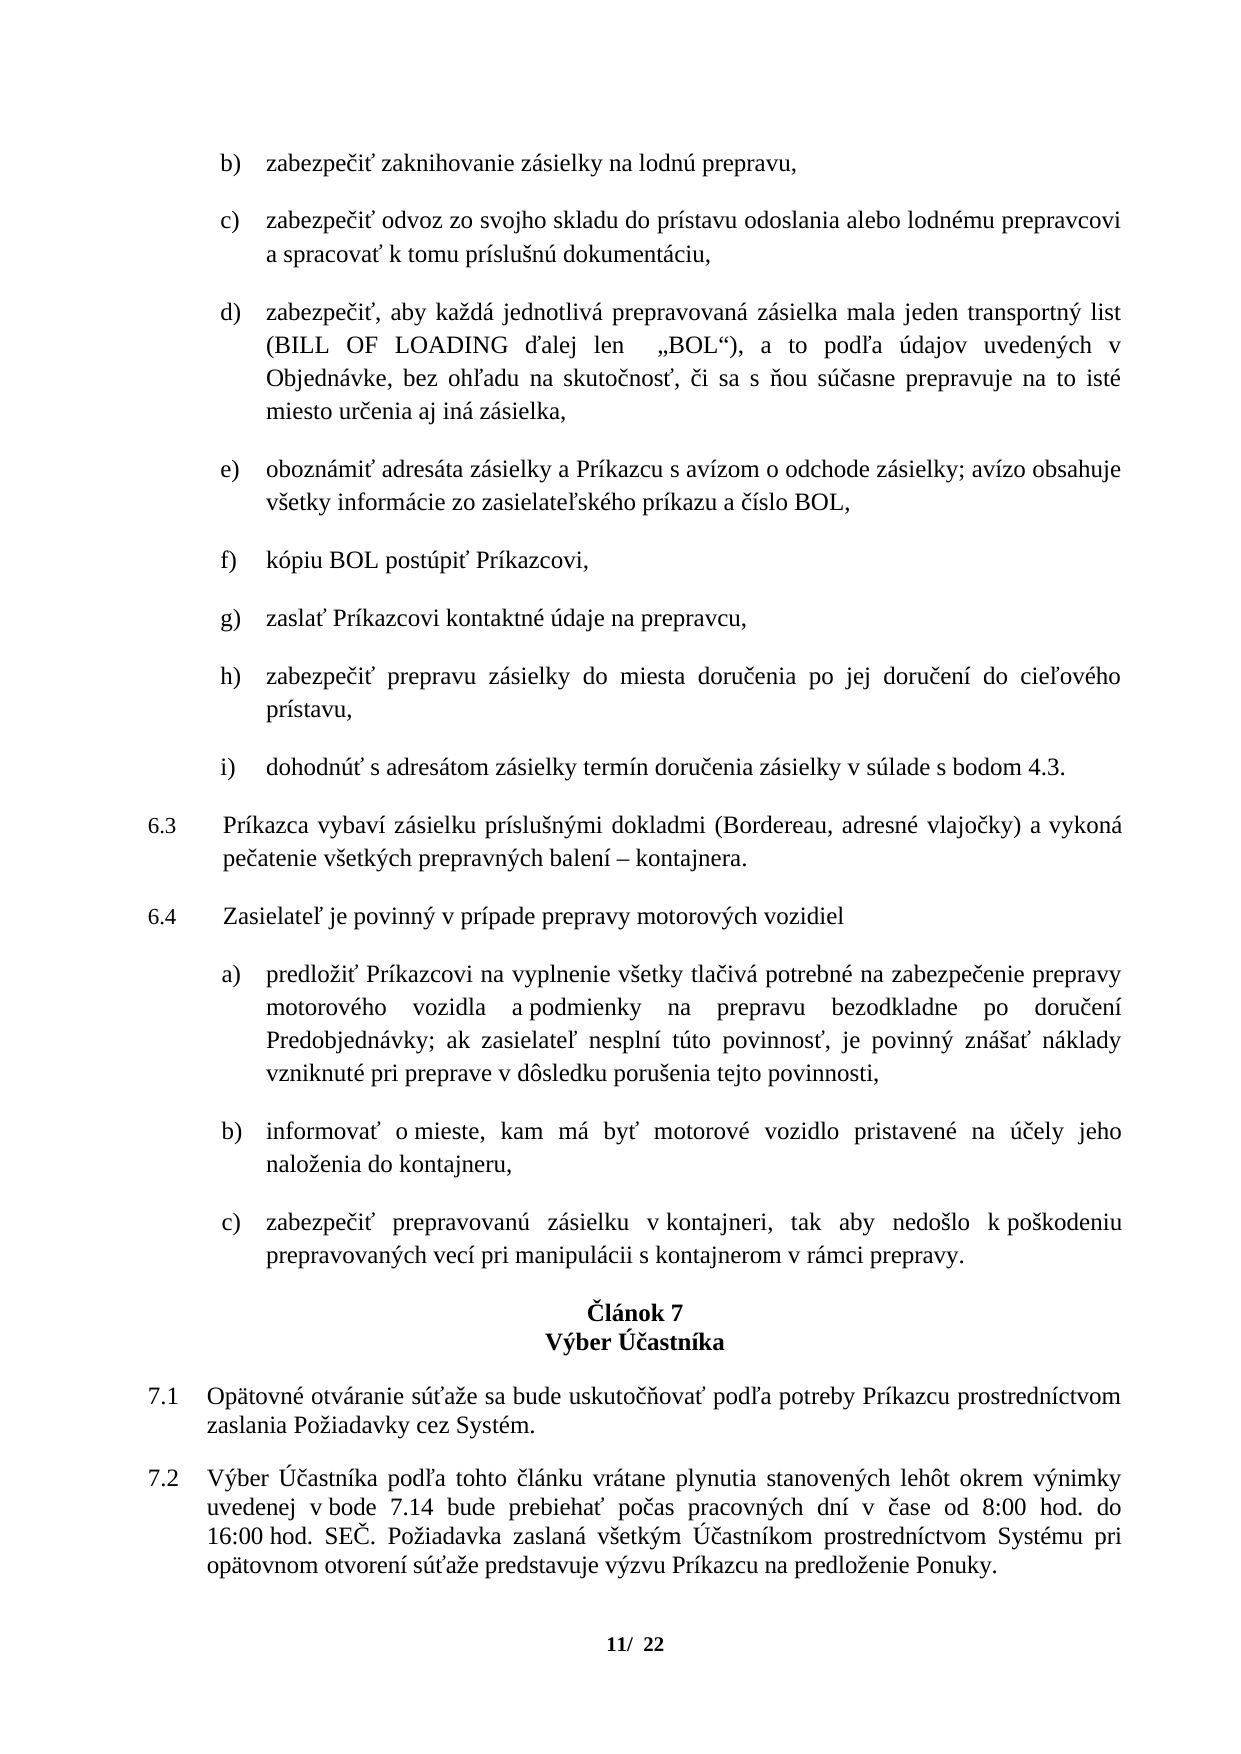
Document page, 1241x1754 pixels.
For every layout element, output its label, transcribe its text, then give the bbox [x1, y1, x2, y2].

list zabezpečiť prepravovanú zásielku v kontajneri, tak aby nedošlo k poškodeniu prepravovaných vecí pri manipulácii s kontajnerom v rámci prepravy. [221, 1207, 1122, 1269]
list predložiť Príkazcovi na vyplnenie všetky tlačivá potrebné na zabezpečenie prepravy motorového vozidla a podmienky na prepravu bezodkladne po doručení Predobjednávky; ak zasielateľ nesplní túto povinnosť, je povinný znášať náklady vzniknuté pri preprave v dôsledku porušenia tejto povinnosti, [221, 959, 1122, 1087]
list zaslať Príkazcovi kontaktné údaje na prepravcu, [220, 603, 1122, 632]
list zabezpečiť odvoz zo svojho skladu do prístavu odoslania alebo lodnému prepravcovi a spracovať k tomu príslušnú dokumentáciu, [220, 206, 1122, 268]
list Výber Účastníka podľa tohto článku vrátane plynutia stanovených lehôt okrem výnimky uvedenej v bode 7.14 bude prebiehať počas pracovných dní v čase od 8:00 hod. do 16:00 hod. SEČ. Požiadavka zaslaná všetkým Účastníkom prostredníctvom Systému pri opätovnom otvorení súťaže predstavuje výzvu Príkazcu na predloženie Ponuky. [148, 1463, 1122, 1578]
text Výber Účastníka [148, 1327, 1122, 1356]
list Opätovné otváranie súťaže sa bude uskutočňovať podľa potreby Príkazcu prostredníctvom zaslania Požiadavky cez Systém. [148, 1381, 1122, 1438]
text Článok 7 [148, 1298, 1122, 1327]
list zabezpečiť zaknihovanie zásielky na lodnú prepravu, [220, 148, 1122, 176]
list informovať o mieste, kam má byť motorové vozidlo pristavené na účely jeho naloženia do kontajneru, [221, 1116, 1122, 1178]
list dohodnúť s adresátom zásielky termín doručenia zásielky v súlade s bodom 4.3. [220, 752, 1122, 781]
list Príkazca vybaví zásielku príslušnými dokladmi (Bordereau, adresné vlajočky) a vykoná pečatenie všetkých prepravných balení – kontajnera. [148, 810, 1122, 872]
list zabezpečiť, aby každá jednotlivá prepravovaná zásielka mala jeden transportný list (BILL OF LOADING ďalej len „BOL“), a to podľa údajov uvedených v Objednávke, bez ohľadu na skutočnosť, či sa s ňou súčasne prepravuje na to isté miesto určenia aj iná zásielka, [220, 297, 1122, 425]
list kópiu BOL postúpiť Príkazcovi, [220, 545, 1122, 574]
list oboznámiť adresáta zásielky a Príkazcu s avízom o odchode zásielky; avízo obsahuje všetky informácie zo zasielateľského príkazu a číslo BOL, [220, 454, 1122, 516]
list Zasielateľ je povinný v prípade prepravy motorových vozidiel [148, 901, 1122, 930]
list zabezpečiť prepravu zásielky do miesta doručenia po jej doručení do cieľového prístavu, [220, 661, 1122, 723]
